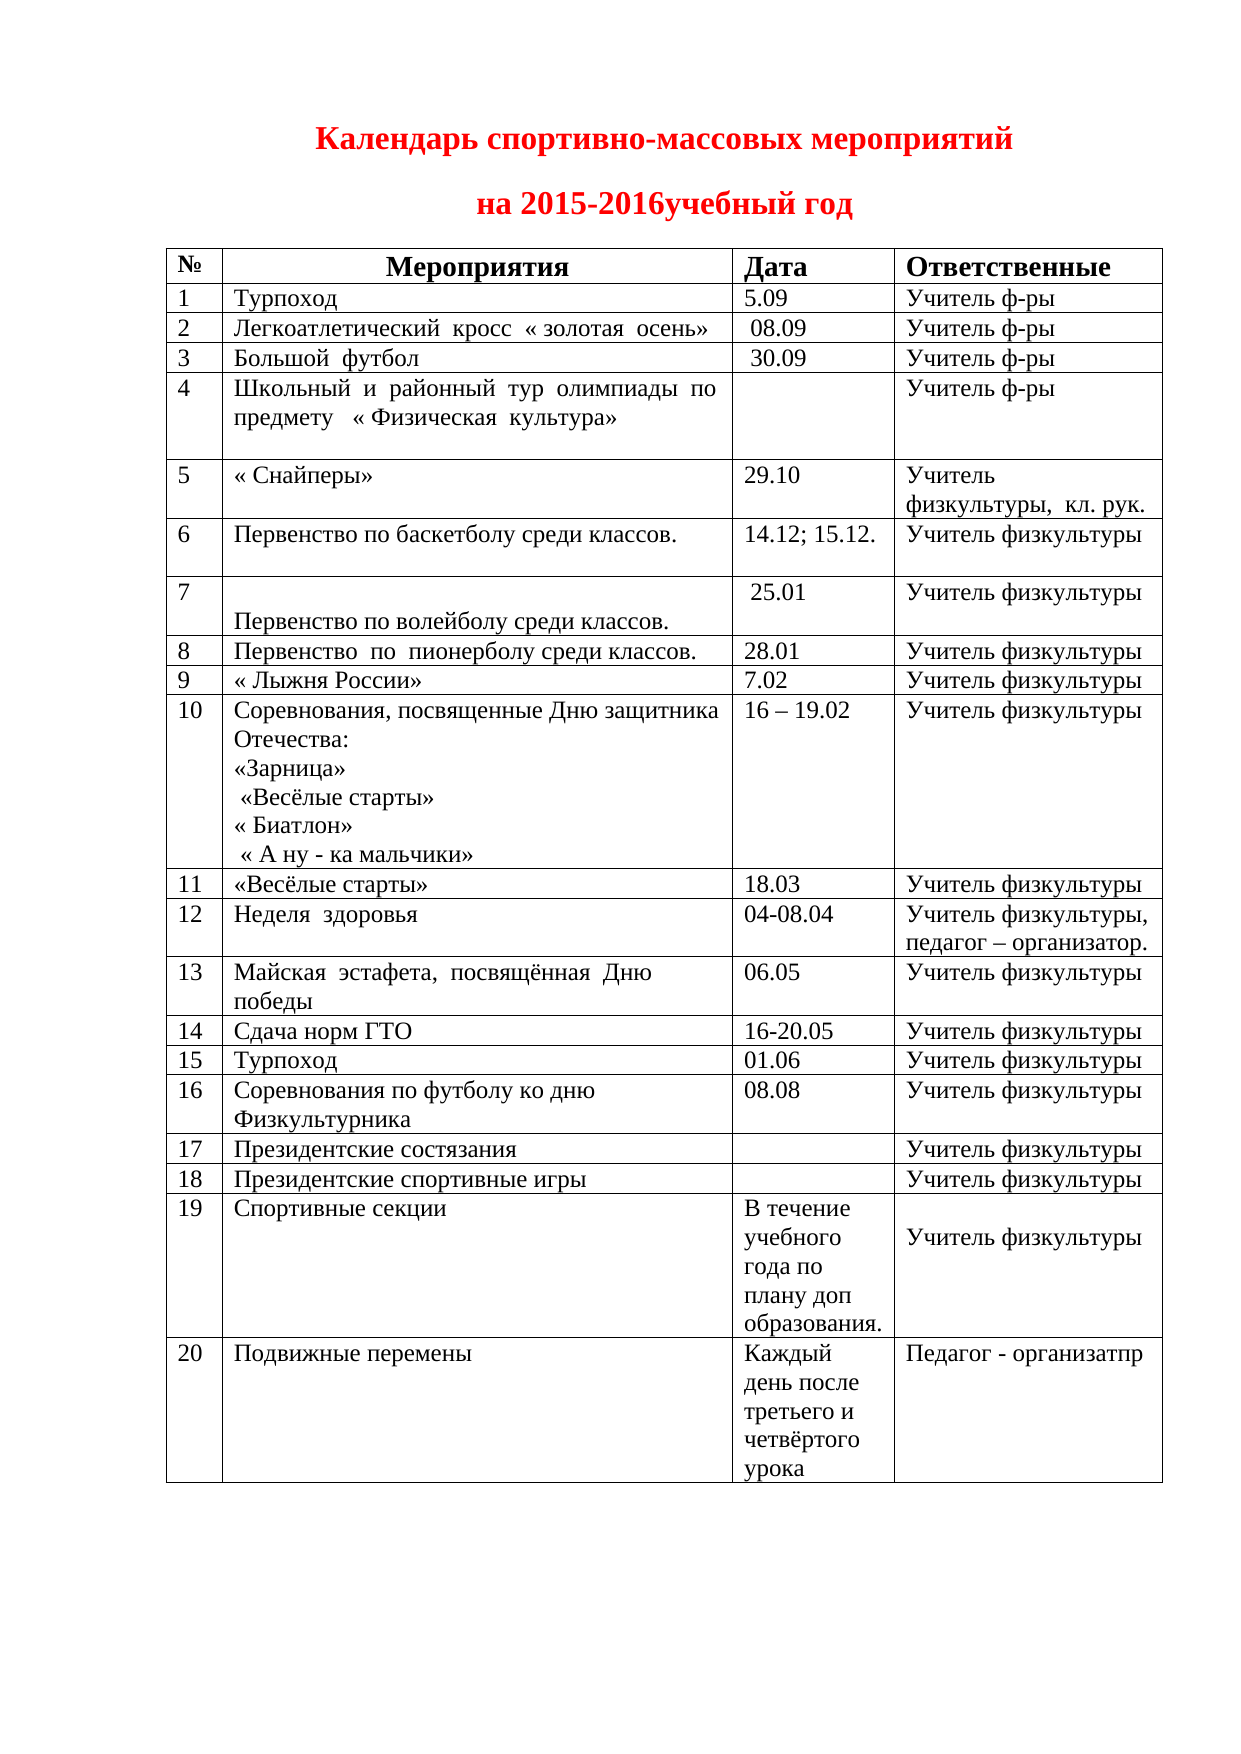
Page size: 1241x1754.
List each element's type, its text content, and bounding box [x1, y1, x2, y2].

table_cell 06.05 [733, 957, 894, 1015]
table_cell Первенство по пионерболу среди классов. [223, 636, 732, 664]
table_cell 28.01 [733, 636, 894, 664]
table_cell 13 [167, 957, 222, 1015]
table_cell 18 [167, 1164, 222, 1192]
table_cell 17 [167, 1134, 222, 1163]
table_cell Первенство по волейболу среди классов. [223, 577, 732, 635]
table_header Ответственные [895, 249, 1162, 282]
table_cell 7.02 [733, 666, 894, 694]
table_cell Учитель физкультуры [895, 869, 1162, 898]
table_cell Подвижные перемены [223, 1338, 732, 1482]
table_header Дата [733, 249, 894, 282]
table_cell 30.09 [733, 343, 894, 372]
table_cell Учитель физкультуры [895, 636, 1162, 664]
table_cell 12 [167, 899, 222, 956]
table_cell 25.01 [733, 577, 894, 635]
table_cell 5.09 [733, 284, 894, 312]
table_cell [733, 373, 894, 459]
table_cell Турпоход [223, 1046, 732, 1074]
table_cell 9 [167, 666, 222, 694]
table_cell 2 [167, 313, 222, 342]
text на 2015-2016учебный год [177, 183, 1152, 221]
table_cell 19 [167, 1194, 222, 1337]
table_cell 8 [167, 636, 222, 664]
table_cell В течение учебного года по плану доп образования. [733, 1194, 894, 1337]
table_cell 15 [167, 1046, 222, 1074]
table_cell Учитель физкультуры, педагог – организатор. [895, 899, 1162, 956]
table_cell 1 [167, 284, 222, 312]
table_cell Учитель физкультуры [895, 519, 1162, 576]
table_cell Учитель физкультуры [895, 1134, 1162, 1163]
table_cell Учитель физкультуры [895, 1164, 1162, 1192]
table_header № [167, 249, 222, 282]
table_cell Президентские состязания [223, 1134, 732, 1163]
table_cell Большой футбол [223, 343, 732, 372]
table_cell Неделя здоровья [223, 899, 732, 956]
table_cell Каждый день после третьего и четвёртого урока [733, 1338, 894, 1482]
table_cell 29.10 [733, 460, 894, 518]
table_cell 08.08 [733, 1075, 894, 1133]
table_cell [733, 1164, 894, 1192]
table_cell Учитель ф-ры [895, 343, 1162, 372]
table_cell 5 [167, 460, 222, 518]
table_cell 18.03 [733, 869, 894, 898]
table_cell Учитель физкультуры [895, 1075, 1162, 1133]
table_cell 16 [167, 1075, 222, 1133]
table_cell Соревнования, посвященные Дню защитника Отечества: «Зарница» «Весёлые старты» « Биатлон» « А ну - ка мальчики» [223, 695, 732, 868]
table_cell Учитель физкультуры, кл. рук. [895, 460, 1162, 518]
table_cell 08.09 [733, 313, 894, 342]
table_cell Учитель ф-ры [895, 373, 1162, 459]
table_cell Первенство по баскетболу среди классов. [223, 519, 732, 576]
table_cell Учитель физкультуры [895, 695, 1162, 868]
table_cell Соревнования по футболу ко дню Физкультурника [223, 1075, 732, 1133]
table_cell Майская эстафета, посвящённая Дню победы [223, 957, 732, 1015]
table_header Мероприятия [223, 249, 732, 282]
table_cell Легкоатлетический кросс « золотая осень» [223, 313, 732, 342]
table_cell 04-08.04 [733, 899, 894, 956]
table_cell Учитель ф-ры [895, 284, 1162, 312]
table_cell «Весёлые старты» [223, 869, 732, 898]
table_cell Турпоход [223, 284, 732, 312]
table_cell Президентские спортивные игры [223, 1164, 732, 1192]
table_cell 16 – 19.02 [733, 695, 894, 868]
table_cell 01.06 [733, 1046, 894, 1074]
table_cell Учитель физкультуры [895, 1046, 1162, 1074]
table_cell Спортивные секции [223, 1194, 732, 1337]
table_cell 16-20.05 [733, 1016, 894, 1044]
table_cell 6 [167, 519, 222, 576]
table_cell 10 [167, 695, 222, 868]
table_cell Учитель физкультуры [895, 1016, 1162, 1044]
table_cell 14 [167, 1016, 222, 1044]
table_cell 14.12; 15.12. [733, 519, 894, 576]
table_cell 3 [167, 343, 222, 372]
table_cell Школьный и районный тур олимпиады по предмету « Физическая культура» [223, 373, 732, 459]
table_cell Учитель физкультуры [895, 957, 1162, 1015]
table_cell Учитель ф-ры [895, 313, 1162, 342]
table_cell [733, 1134, 894, 1163]
table_cell 11 [167, 869, 222, 898]
table_cell Сдача норм ГТО [223, 1016, 732, 1044]
table_cell Учитель физкультуры [895, 666, 1162, 694]
table_cell 7 [167, 577, 222, 635]
table_cell Учитель физкультуры [895, 577, 1162, 635]
table_cell Педагог - организатпр [895, 1338, 1162, 1482]
table_cell « Лыжня России» [223, 666, 732, 694]
table_cell 20 [167, 1338, 222, 1482]
text Календарь спортивно-массовых мероприятий [177, 118, 1152, 156]
table_cell 4 [167, 373, 222, 459]
table_cell Учитель физкультуры [895, 1194, 1162, 1337]
table_cell « Снайперы» [223, 460, 732, 518]
